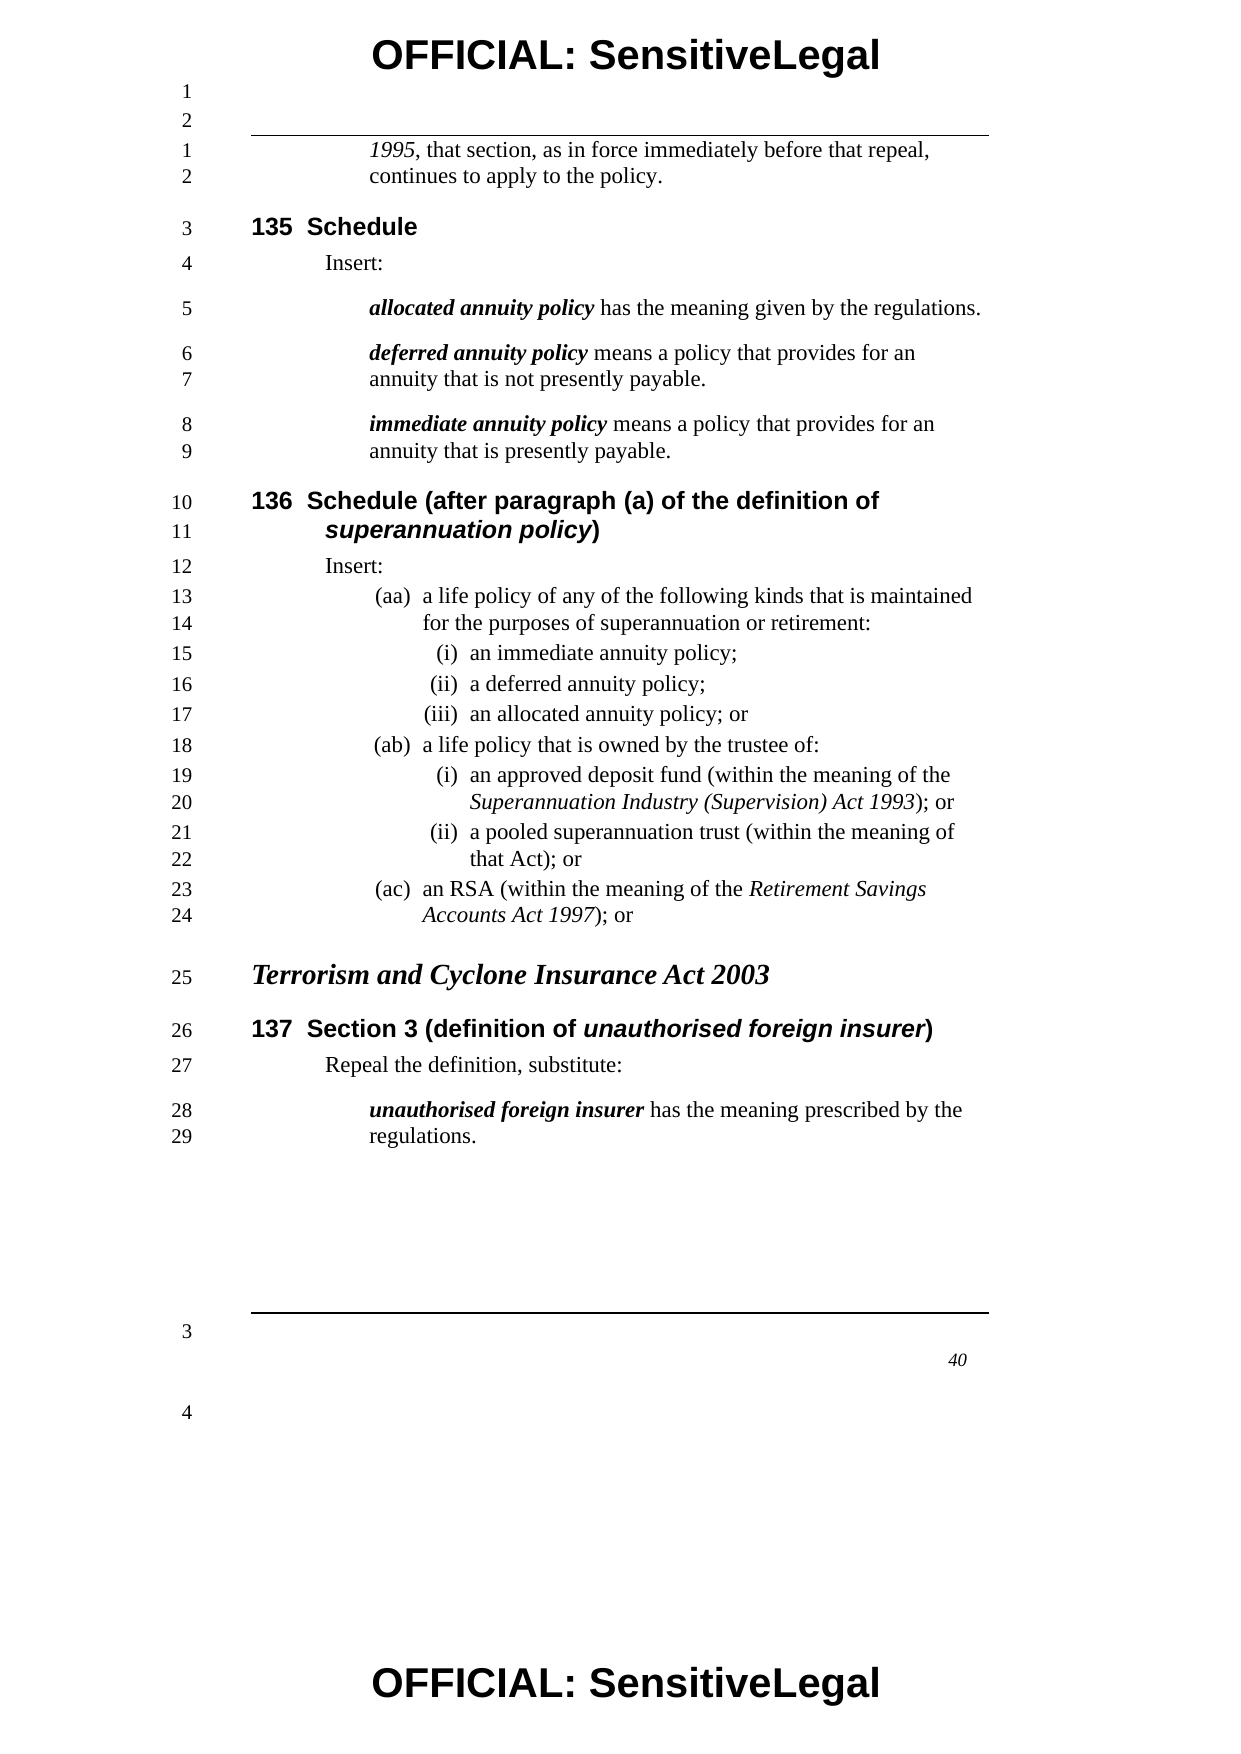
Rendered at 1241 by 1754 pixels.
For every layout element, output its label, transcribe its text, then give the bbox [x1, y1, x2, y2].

text 135 Schedule [251, 212, 989, 241]
text immediate annuity policy means a policy that provides for an annuity that is presently payable. [369, 411, 989, 463]
text (aa) a life policy of any of the following kinds that is maintained for the purposes of superannuation or retirement: [251, 582, 989, 635]
text allocated annuity policy has the meaning given by the regulations. [369, 294, 989, 320]
text Repeal the definition, substitute: [325, 1051, 989, 1077]
text Terrorism and Cyclone Insurance Act 2003 [251, 957, 989, 991]
text Insert: [325, 249, 989, 275]
text (ii) a pooled superannuation trust (within the meaning of that Act); or [251, 818, 989, 871]
text unauthorised foreign insurer has the meaning prescribed by the regulations. [369, 1096, 989, 1148]
text (iii) an allocated annuity policy; or [251, 700, 989, 727]
text (i) an immediate annuity policy; [251, 639, 989, 666]
text 136 Schedule (after paragraph (a) of the definition of superannuation policy) [251, 486, 989, 544]
text Insert: [325, 552, 989, 578]
text deferred annuity policy means a policy that provides for an annuity that is not presently payable. [369, 339, 989, 392]
text (ii) a deferred annuity policy; [251, 670, 989, 696]
text 137 Section 3 (definition of unauthorised foreign insurer) [251, 1013, 989, 1042]
text (i) an approved deposit fund (within the meaning of the Superannuation Industry (Supervision) Act 1993); or [251, 761, 989, 814]
text (ab) a life policy that is owned by the trustee of: [251, 731, 989, 757]
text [251, 136, 989, 189]
text (ac) an RSA (within the meaning of the Retirement Savings Accounts Act 1997); or [251, 875, 989, 928]
